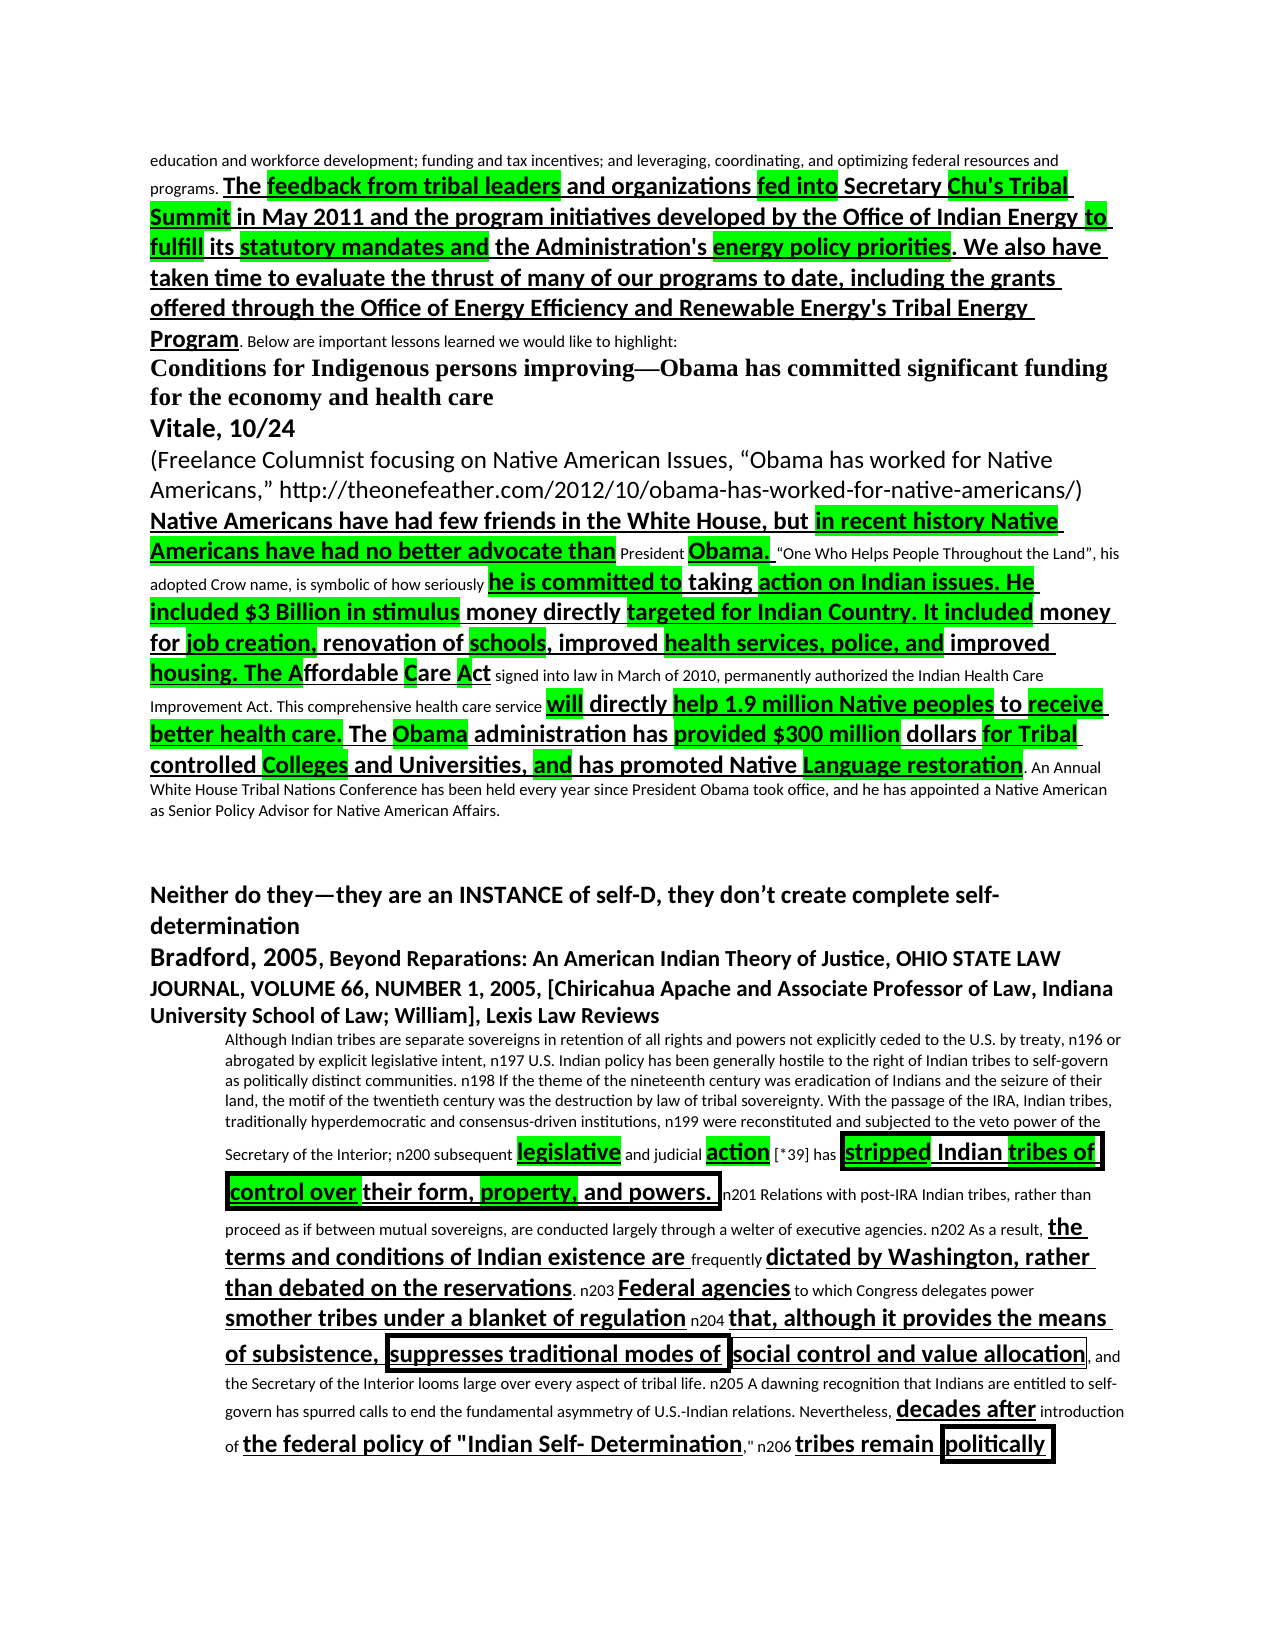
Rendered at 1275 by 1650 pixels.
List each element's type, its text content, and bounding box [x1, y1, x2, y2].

text Native Americans have had few friends in the White House, but in recent history Native Americans have had no better advocate than President Obama. “One Who Helps People Throughout the Land”, his adopted Crow name, is symbolic of how seriously he is committed to taking action on Indian issues. He included $3 Billion in stimulus money directly targeted for Indian Country. It included money for job creation, renovation of schools, improved health services, police, and improved housing. The Affordable Care Act signed into law in March of 2010, permanently authorized the Indian Health Care Improvement Act. This comprehensive health care service will directly help 1.9 million Native peoples to receive better health care. The Obama administration has provided $300 million dollars for Tribal controlled Colleges and Universities, and has promoted Native Language restoration. An Annual White House Tribal Nations Conference has been held every year since President Obama took office, and he has appointed a Native American as Senior Policy Advisor for Native American Affairs. [150, 505, 1125, 820]
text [225, 1030, 1125, 1464]
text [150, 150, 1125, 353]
text Conditions for Indigenous persons improving—Obama has committed significant funding for the economy and health care [150, 353, 1125, 411]
text Vitale, 10/24 [150, 411, 1125, 444]
text Neither do they—they are an INSTANCE of self-D, they don’t create complete self-determination [150, 879, 1125, 941]
text Bradford, 2005, Beyond Reparations: An American Indian Theory of Justice, OHIO STATE LAW JOURNAL, VOLUME 66, NUMBER 1, 2005, [Chiricahua Apache and Associate Professor of Law, Indiana University School of Law; William], Lexis Law Reviews [150, 941, 1125, 1030]
text (Freelance Columnist focusing on Native American Issues, “Obama has worked for Native Americans,” http://theonefeather.com/2012/10/obama-has-worked-for-native-americans/) [150, 444, 1125, 505]
